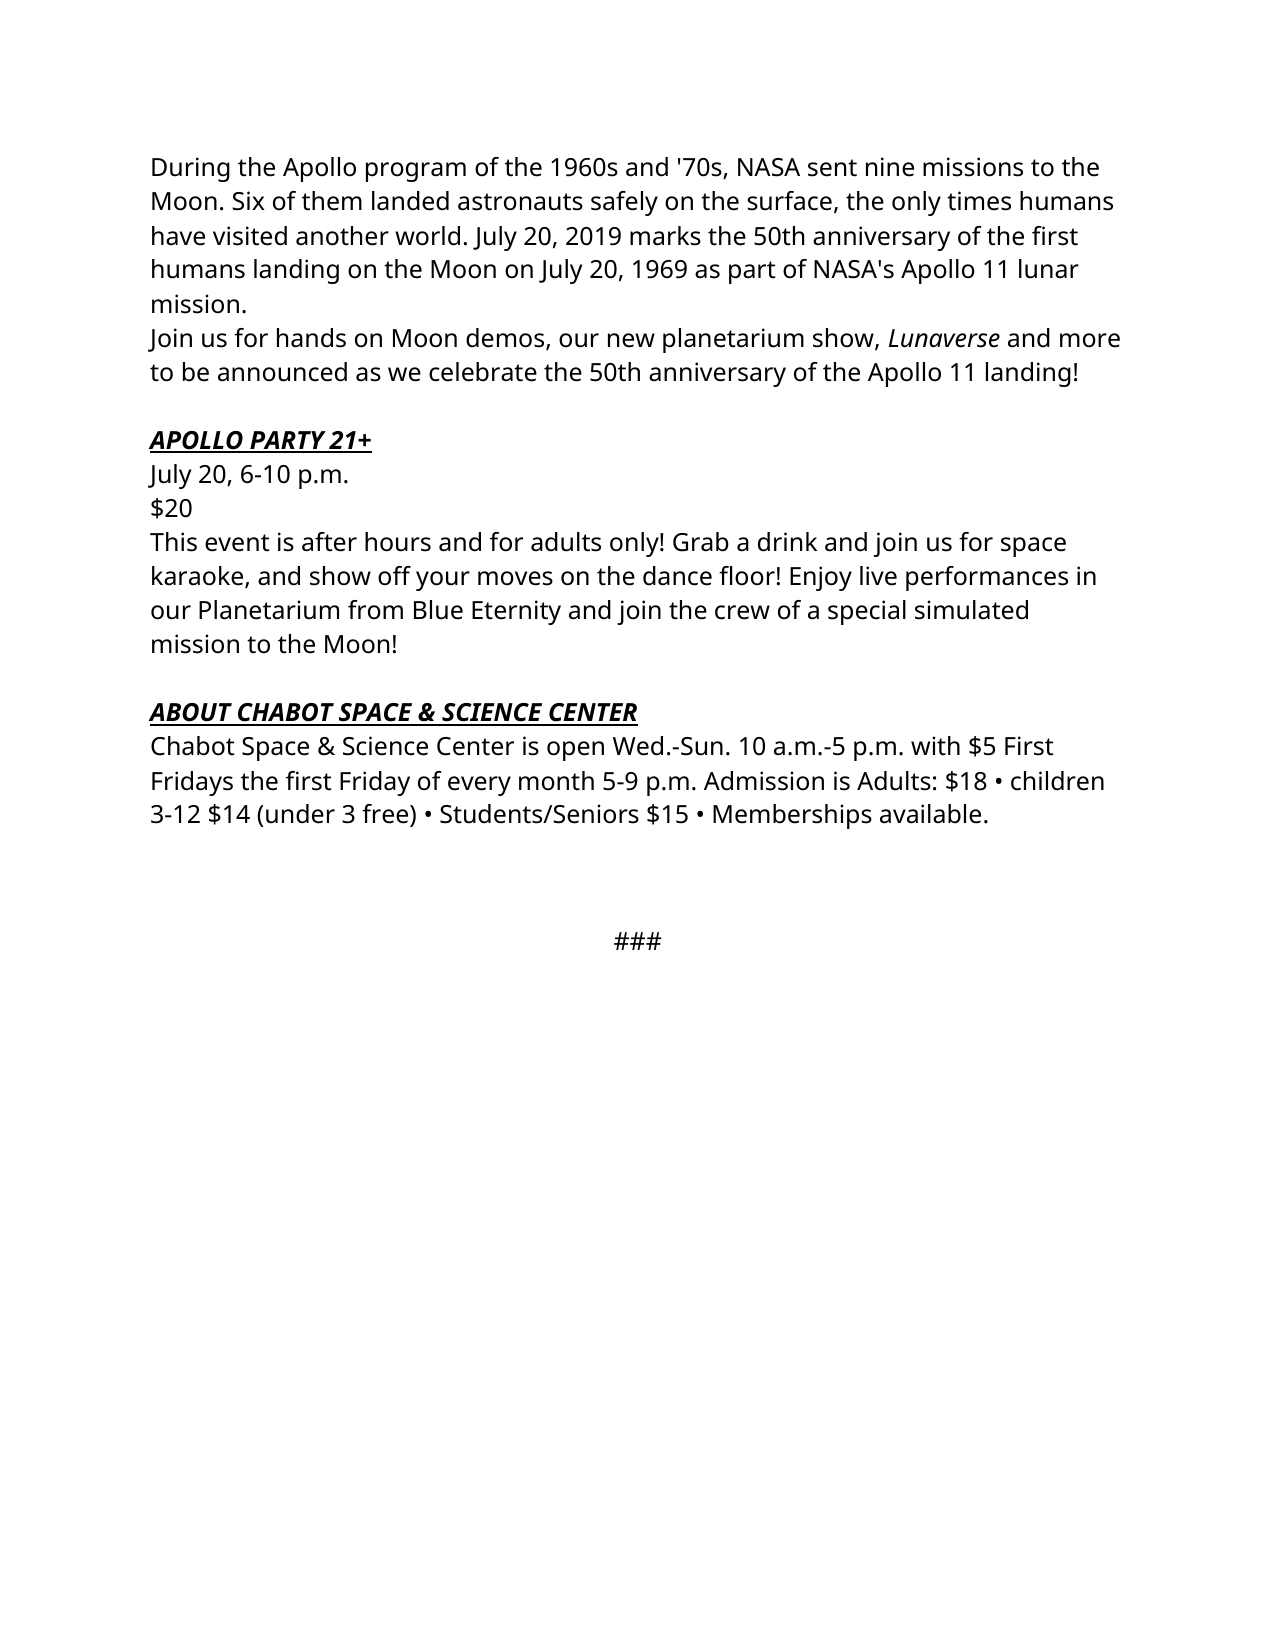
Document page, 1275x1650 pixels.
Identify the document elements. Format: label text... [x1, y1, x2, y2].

text ### [150, 924, 1125, 958]
text Join us for hands on Moon demos, our new planetarium show, Lunaverse and more to be announced as we celebrate the 50th anniversary of the Apollo 11 landing! [150, 320, 1125, 388]
text July 20, 6-10 p.m. [150, 457, 1125, 491]
text During the Apollo program of the 1960s and '70s, NASA sent nine missions to the Moon. Six of them landed astronauts safely on the surface, the only times humans have visited another world. July 20, 2019 marks the 50th anniversary of the first humans landing on the Moon on July 20, 1969 as part of NASA's Apollo 11 lunar mission. [150, 150, 1125, 320]
text This event is after hours and for adults only! Grab a drink and join us for space karaoke, and show off your moves on the dance floor! Enjoy live performances in our Planetarium from Blue Eternity and join the crew of a special simulated mission to the Moon! [150, 525, 1125, 661]
text ABOUT CHABOT SPACE & SCIENCE CENTER [150, 695, 1125, 729]
text $20 [150, 491, 1125, 525]
text Chabot Space & Science Center is open Wed.-Sun. 10 a.m.-5 p.m. with $5 First Fridays the first Friday of every month 5-9 p.m. Admission is Adults: $18 • children 3-12 $14 (under 3 free) • Students/Seniors $15 • Memberships available. [150, 729, 1125, 831]
text APOLLO PARTY 21+ [150, 422, 1125, 457]
